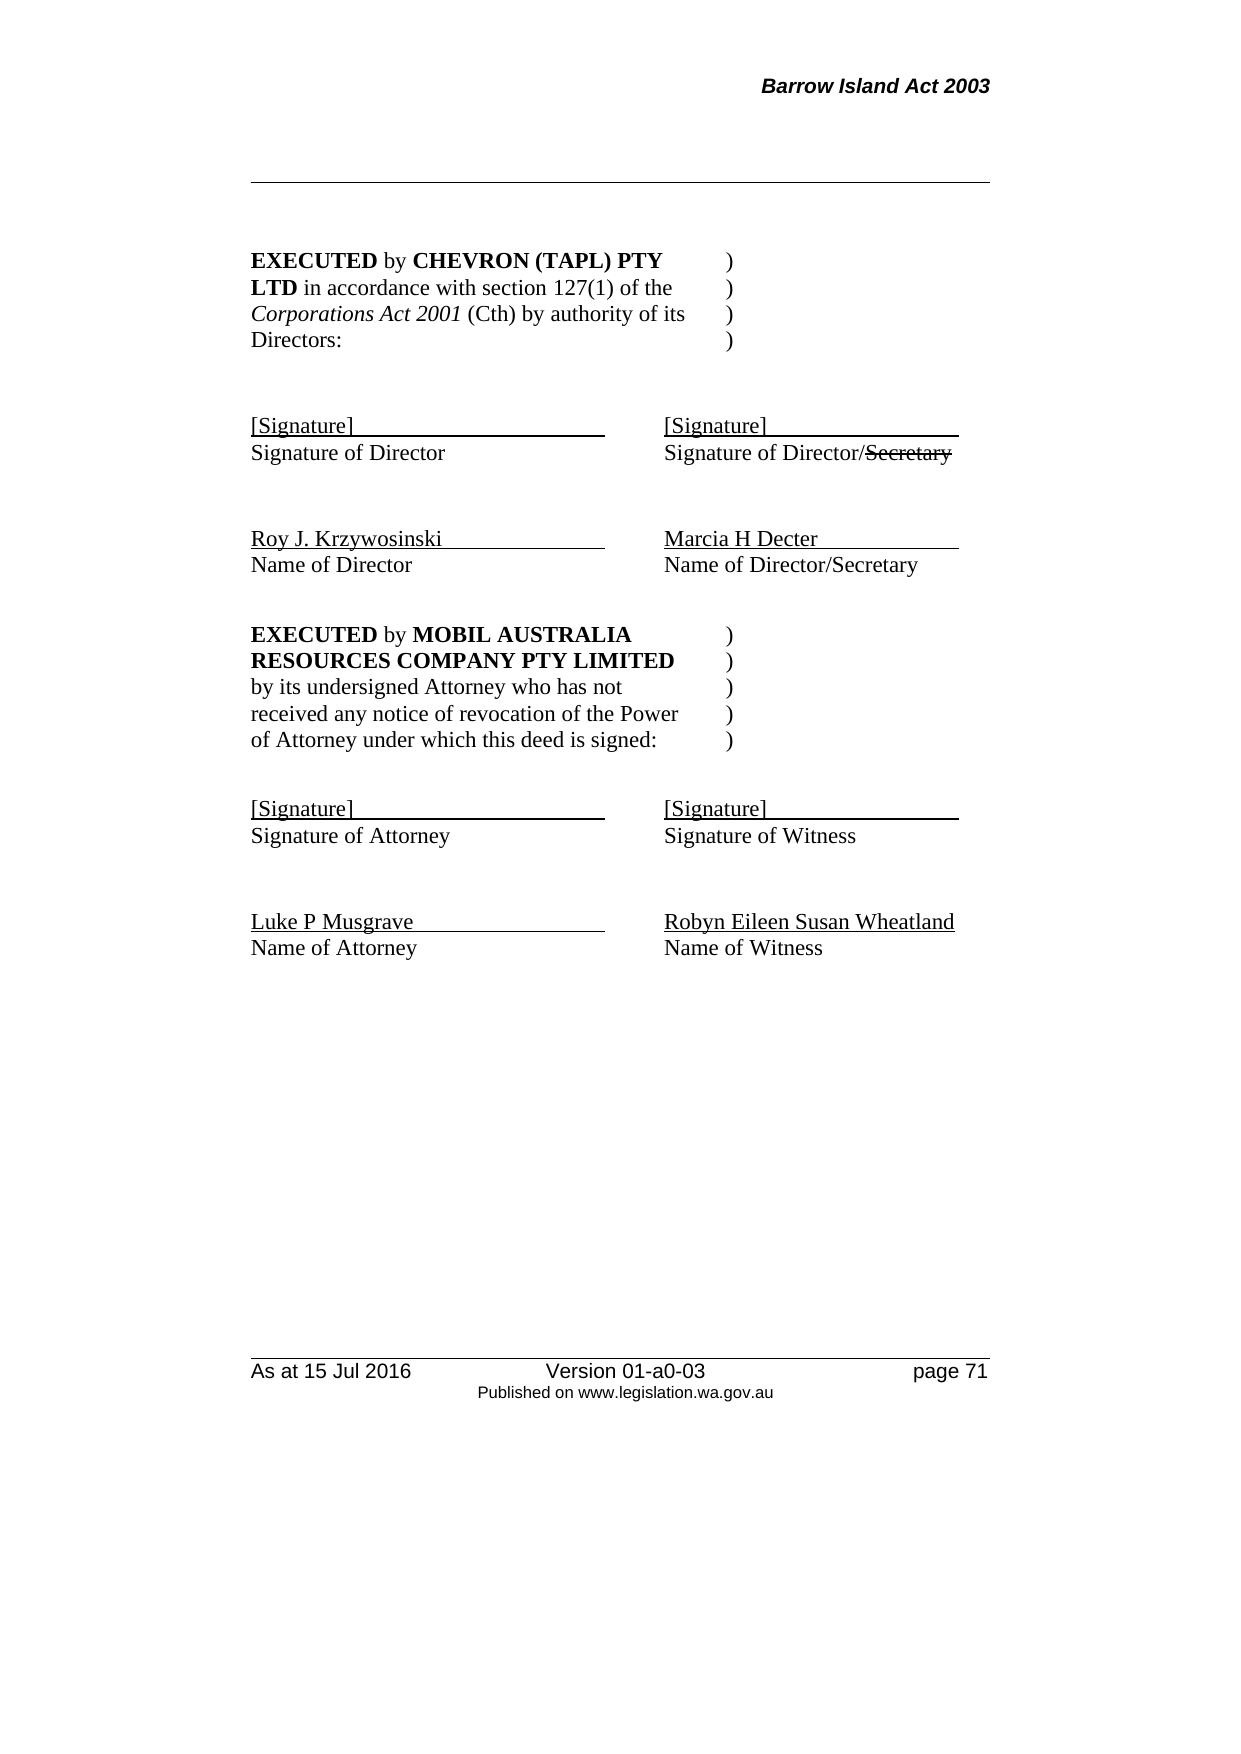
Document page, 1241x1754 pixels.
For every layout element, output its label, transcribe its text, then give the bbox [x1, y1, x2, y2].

text EXECUTED by CHEVRON (TAPL) PTY ) [251, 247, 990, 274]
text by its undersigned Attorney who has not ) [251, 673, 990, 700]
text Signature of Director Signature of Director/Secretary [251, 439, 990, 465]
text Corporations Act 2001 (Cth) by authority of its ) [251, 300, 990, 327]
text Name of Attorney Name of Witness [251, 934, 990, 961]
text Luke P Musgrave Robyn Eileen Susan Wheatland [251, 908, 990, 934]
text Signature of Attorney Signature of Witness [251, 822, 990, 848]
text Roy J. Krzywosinski Marcia H Decter [251, 525, 990, 551]
text EXECUTED by MOBIL AUSTRALIA ) [251, 621, 990, 647]
text Directors: ) [251, 327, 990, 353]
text received any notice of revocation of the Power ) [251, 700, 990, 726]
text RESOURCES COMPANY PTY LIMITED ) [251, 647, 990, 673]
text of Attorney under which this deed is signed: ) [251, 726, 990, 752]
text LTD in accordance with section 127(1) of the ) [251, 274, 990, 300]
text Name of Director Name of Director/Secretary [251, 551, 990, 578]
text [Signature] [Signature] [251, 413, 990, 439]
text [Signature] [Signature] [251, 796, 990, 822]
